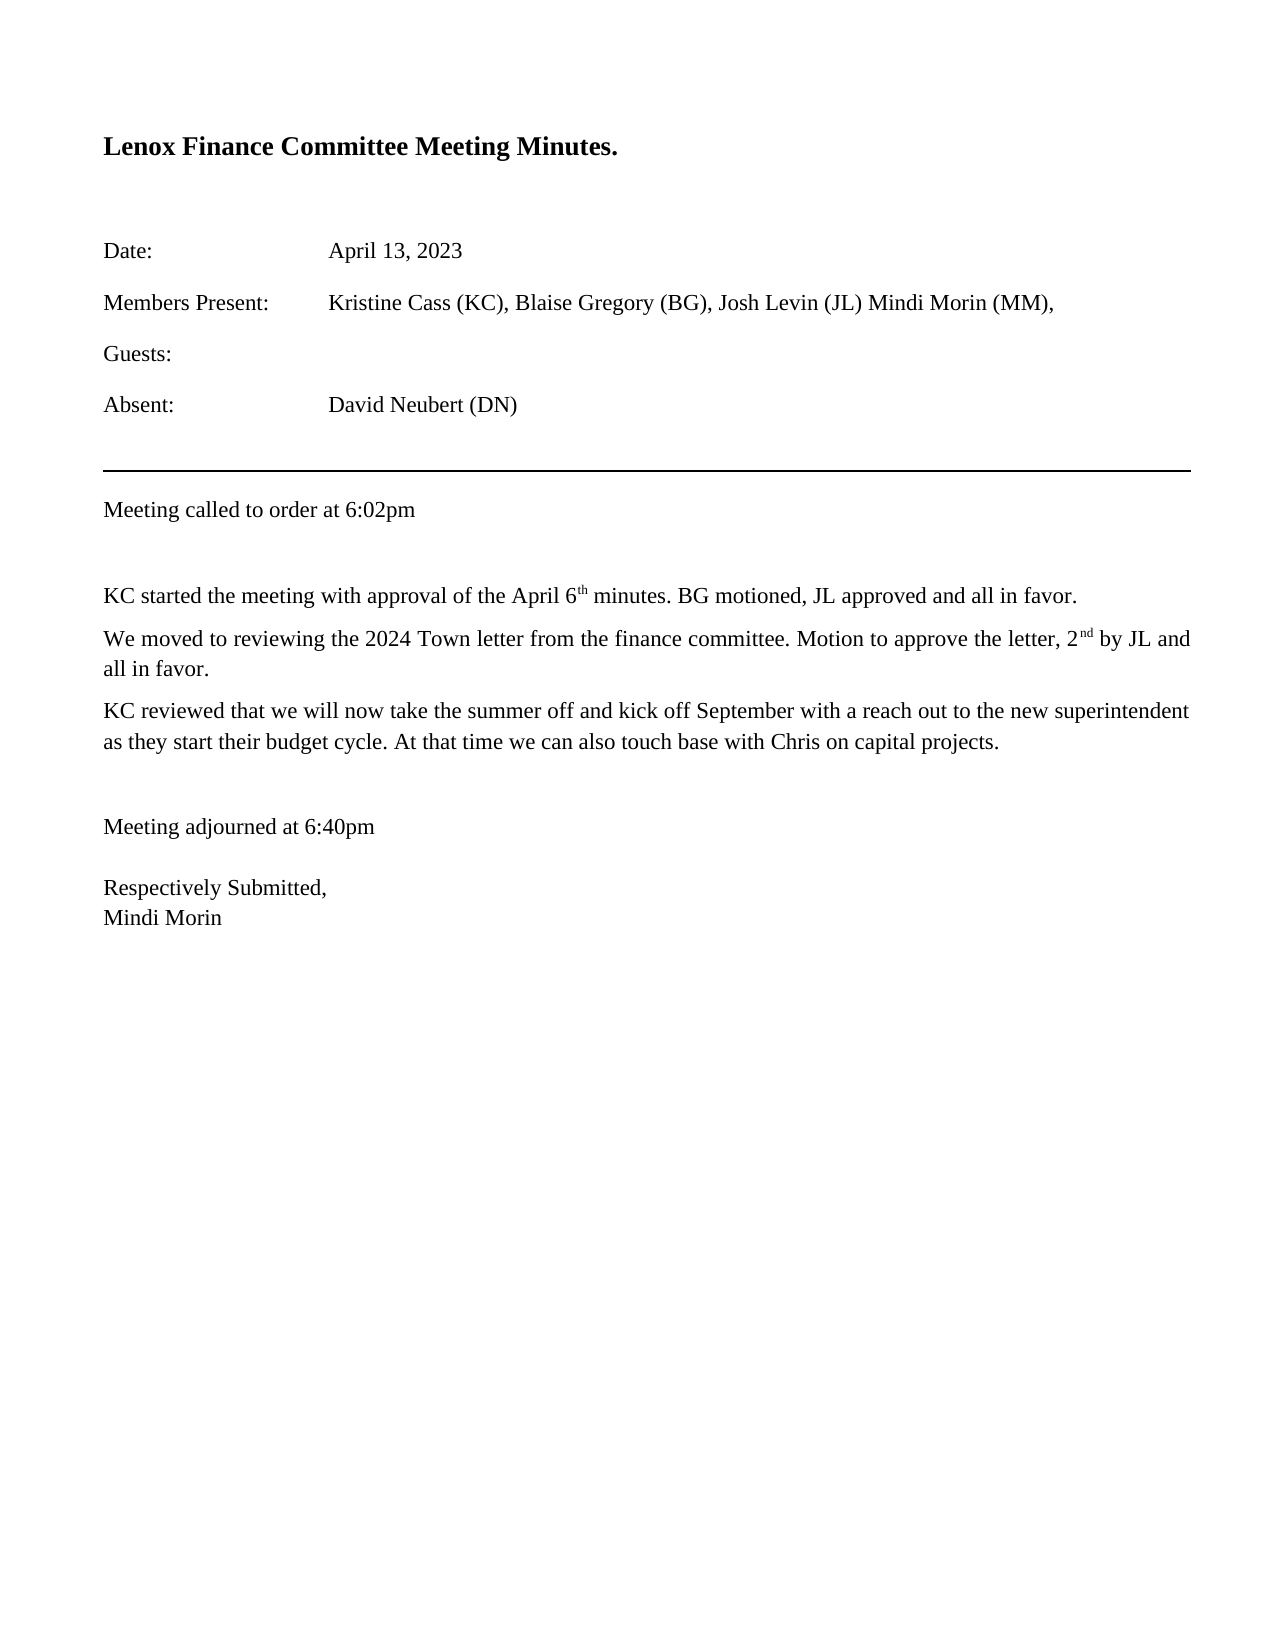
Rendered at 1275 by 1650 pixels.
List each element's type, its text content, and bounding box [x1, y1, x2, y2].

text Mindi Morin [103, 904, 1191, 930]
text KC started the meeting with approval of the April 6th minutes. BG motioned, JL approved and all in favor. [103, 582, 1191, 608]
text We moved to reviewing the 2024 Town letter from the finance committee. Motion to approve the letter, 2nd by JL and all in favor. [103, 624, 1191, 681]
text Members Present: Kristine Cass (KC), Blaise Gregory (BG), Josh Levin (JL) Mindi Morin (MM), [103, 289, 1191, 315]
text Absent: David Neubert (DN) [103, 391, 1191, 417]
text Meeting adjourned at 6:40pm [103, 813, 1191, 839]
text Guests: [103, 340, 1191, 366]
text Date: April 13, 2023 [103, 238, 1191, 264]
text KC reviewed that we will now take the summer off and kick off September with a reach out to the new superintendent as they start their budget cycle. At that time we can also touch base with Chris on capital projects. [103, 697, 1191, 754]
text Lenox Finance Committee Meeting Minutes. [103, 130, 1191, 161]
text Meeting called to order at 6:02pm [103, 496, 1191, 523]
text Respectively Submitted, [103, 873, 1191, 900]
